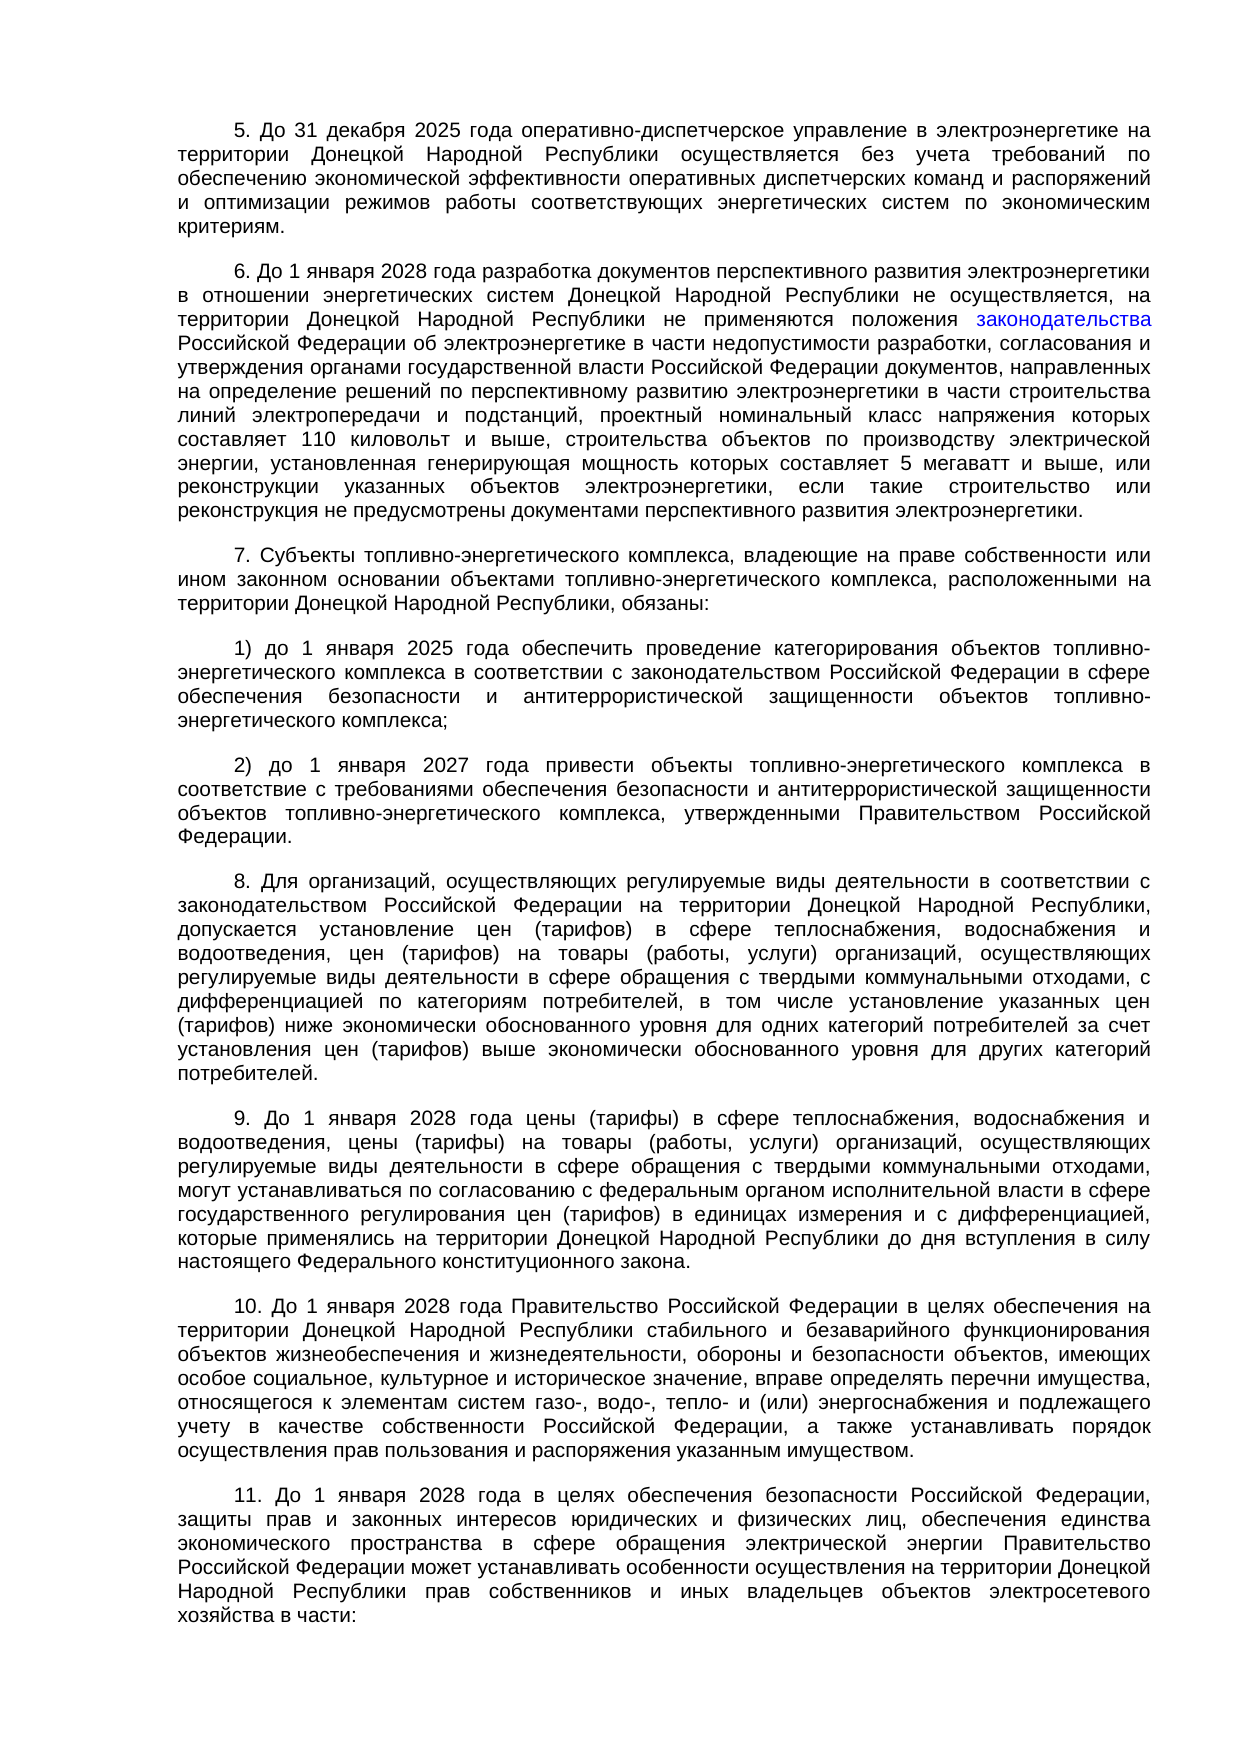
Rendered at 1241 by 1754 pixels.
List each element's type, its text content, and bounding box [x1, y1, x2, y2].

text 7. Субъекты топливно-энергетического комплекса, владеющие на праве собственности или ином законном основании объектами топливно-энергетического комплекса, расположенными на территории Донецкой Народной Республики, обязаны: [177, 543, 1152, 615]
text 2) до 1 января 2027 года привести объекты топливно-энергетического комплекса в соответствие с требованиями обеспечения безопасности и антитеррористической защищенности объектов топливно-энергетического комплекса, утвержденными Правительством Российской Федерации. [177, 752, 1152, 848]
text 6. До 1 января 2028 года разработка документов перспективного развития электроэнергетики в отношении энергетических систем Донецкой Народной Республики не осуществляется, на территории Донецкой Народной Республики не применяются положения законодательства Российской Федерации об электроэнергетике в части недопустимости разработки, согласования и утверждения органами государственной власти Российской Федерации документов, направленных на определение решений по перспективному развитию электроэнергетики в части строительства линий электропередачи и подстанций, проектный номинальный класс напряжения которых составляет 110 киловольт и выше, строительства объектов по производству электрической энергии, установленная генерирующая мощность которых составляет 5 мегаватт и выше, или реконструкции указанных объектов электроэнергетики, если такие строительство или реконструкция не предусмотрены документами перспективного развития электроэнергетики. [177, 259, 1152, 522]
text 8. Для организаций, осуществляющих регулируемые виды деятельности в соответствии с законодательством Российской Федерации на территории Донецкой Народной Республики, допускается установление цен (тарифов) в сфере теплоснабжения, водоснабжения и водоотведения, цен (тарифов) на товары (работы, услуги) организаций, осуществляющих регулируемые виды деятельности в сфере обращения с твердыми коммунальными отходами, с дифференциацией по категориям потребителей, в том числе установление указанных цен (тарифов) ниже экономически обоснованного уровня для одних категорий потребителей за счет установления цен (тарифов) выше экономически обоснованного уровня для других категорий потребителей. [177, 869, 1152, 1085]
text 1) до 1 января 2025 года обеспечить проведение категорирования объектов топливно-энергетического комплекса в соответствии с законодательством Российской Федерации в сфере обеспечения безопасности и антитеррористической защищенности объектов топливно-энергетического комплекса; [177, 636, 1152, 732]
text 5. До 31 декабря 2025 года оперативно-диспетчерское управление в электроэнергетике на территории Донецкой Народной Республики осуществляется без учета требований по обеспечению экономической эффективности оперативных диспетчерских команд и распоряжений и оптимизации режимов работы соответствующих энергетических систем по экономическим критериям. [177, 118, 1152, 238]
text 11. До 1 января 2028 года в целях обеспечения безопасности Российской Федерации, защиты прав и законных интересов юридических и физических лиц, обеспечения единства экономического пространства в сфере обращения электрической энергии Правительство Российской Федерации может устанавливать особенности осуществления на территории Донецкой Народной Республики прав собственников и иных владельцев объектов электросетевого хозяйства в части: [177, 1483, 1152, 1626]
text 9. До 1 января 2028 года цены (тарифы) в сфере теплоснабжения, водоснабжения и водоотведения, цены (тарифы) на товары (работы, услуги) организаций, осуществляющих регулируемые виды деятельности в сфере обращения с твердыми коммунальными отходами, могут устанавливаться по согласованию с федеральным органом исполнительной власти в сфере государственного регулирования цен (тарифов) в единицах измерения и с дифференциацией, которые применялись на территории Донецкой Народной Республики до дня вступления в силу настоящего Федерального конституционного закона. [177, 1106, 1152, 1273]
text 10. До 1 января 2028 года Правительство Российской Федерации в целях обеспечения на территории Донецкой Народной Республики стабильного и безаварийного функционирования объектов жизнеобеспечения и жизнедеятельности, обороны и безопасности объектов, имеющих особое социальное, культурное и историческое значение, вправе определять перечни имущества, относящегося к элементам систем газо-, водо-, тепло- и (или) энергоснабжения и подлежащего учету в качестве собственности Российской Федерации, а также устанавливать порядок осуществления прав пользования и распоряжения указанным имуществом. [177, 1294, 1152, 1462]
